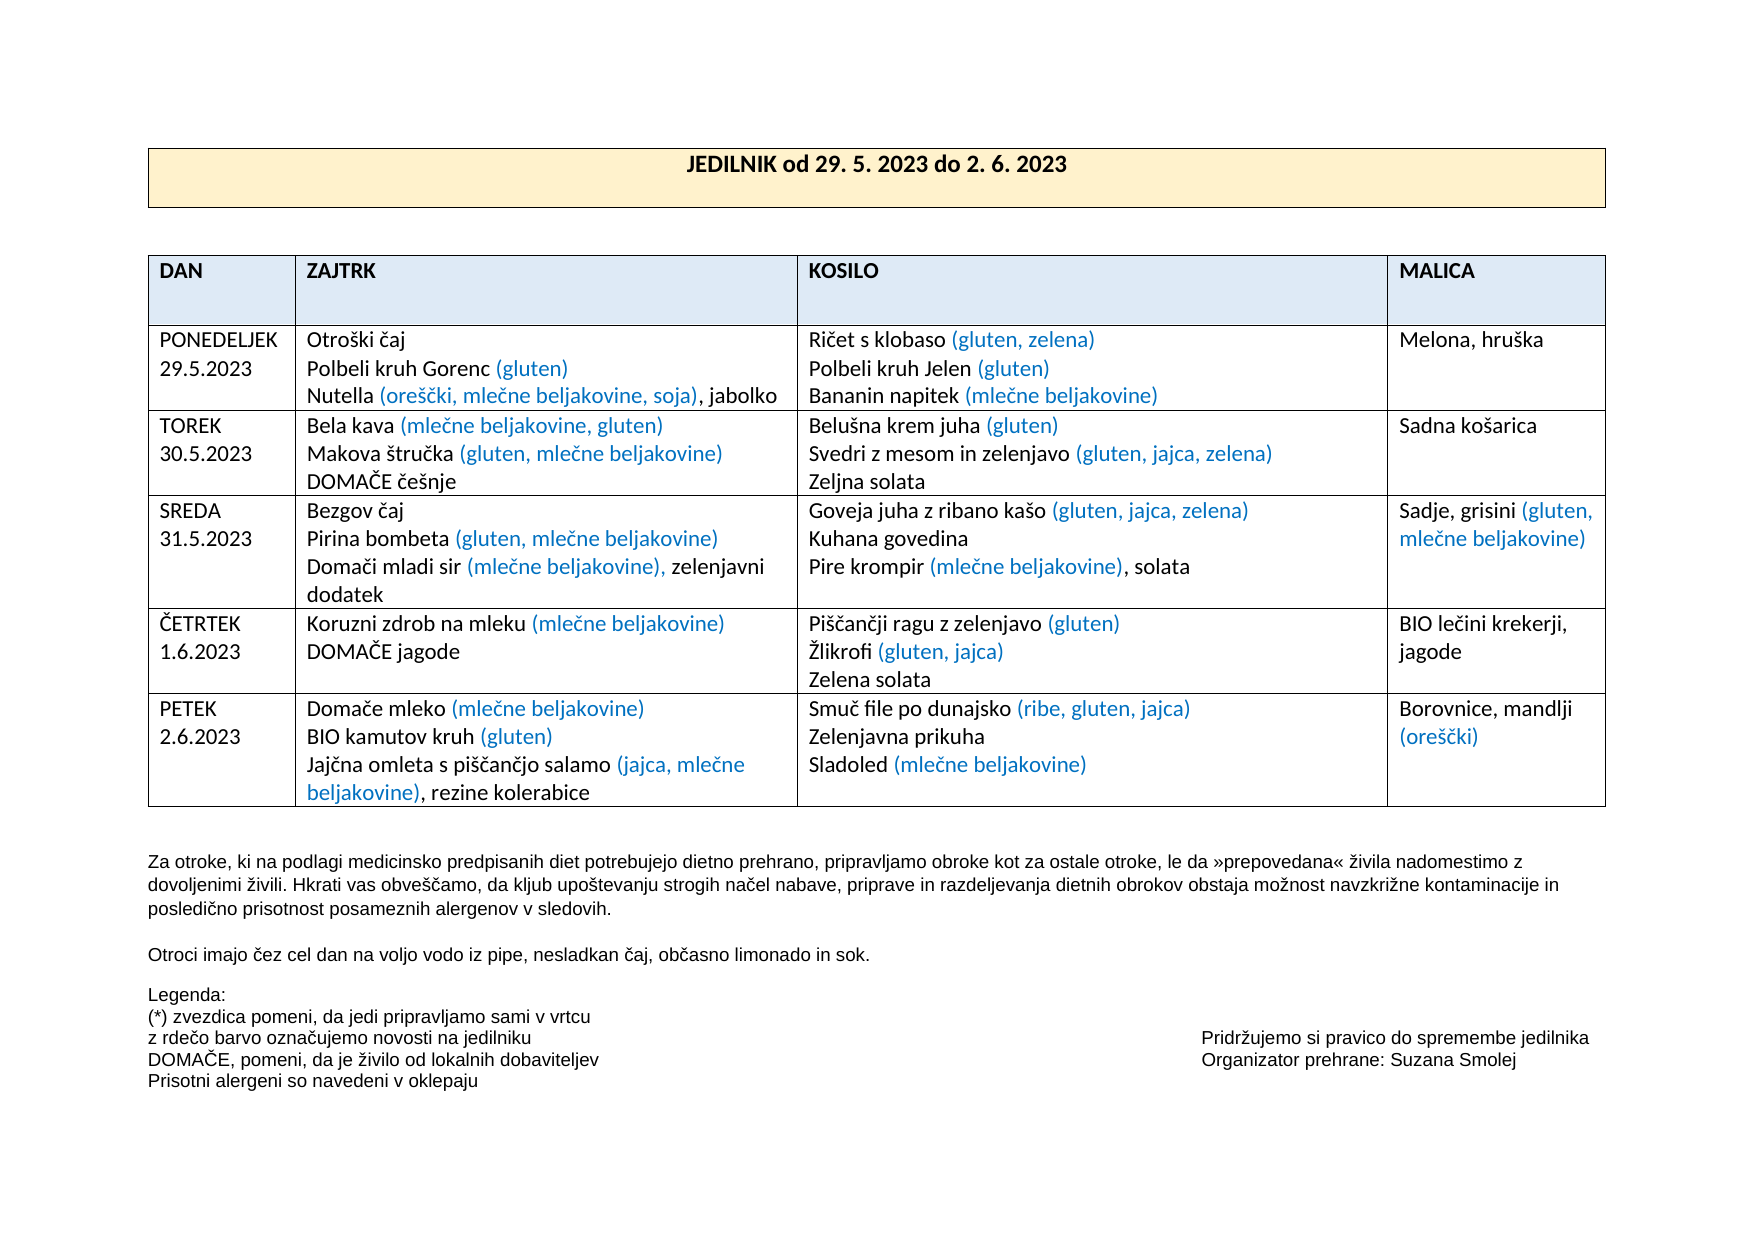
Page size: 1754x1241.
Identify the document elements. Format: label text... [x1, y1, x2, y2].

table_cell TOREK 30.5.2023 [149, 411, 295, 495]
table_cell Piščančji ragu z zelenjavo (gluten) Žlikrofi (gluten, jajca) Zelena solata [798, 609, 1387, 693]
table_cell Melona, hruška [1388, 326, 1605, 410]
table_cell Goveja juha z ribano kašo (gluten, jajca, zelena) Kuhana govedina Pire krompir (mlečne beljakovine), solata [798, 496, 1387, 608]
table_cell Koruzni zdrob na mleku (mlečne beljakovine) DOMAČE jagode [296, 609, 797, 693]
table_cell Belušna krem juha (gluten) Svedri z mesom in zelenjavo (gluten, jajca, zelena) Zeljna solata [798, 411, 1387, 495]
table_header JEDILNIK od 29. 5. 2023 do 2. 6. 2023 [149, 149, 1605, 207]
table_cell Bela kava (mlečne beljakovine, gluten) Makova štručka (gluten, mlečne beljakovine) DOMAČE češnje [296, 411, 797, 495]
table_cell Otroški čaj Polbeli kruh Gorenc (gluten) Nutella (oreščki, mlečne beljakovine, soja), jabolko [296, 326, 797, 410]
table_cell SREDA 31.5.2023 [149, 496, 295, 608]
table_cell PONEDELJEK 29.5.2023 [149, 326, 295, 410]
table_header KOSILO [798, 256, 1387, 324]
table_cell Bezgov čaj Pirina bombeta (gluten, mlečne beljakovine) Domači mladi sir (mlečne beljakovine), zelenjavni dodatek [296, 496, 797, 608]
table_cell Ričet s klobaso (gluten, zelena) Polbeli kruh Jelen (gluten) Bananin napitek (mlečne beljakovine) [798, 326, 1387, 410]
table_cell Smuč file po dunajsko (ribe, gluten, jajca) Zelenjavna prikuha Sladoled (mlečne beljakovine) [798, 694, 1387, 806]
table_cell BIO lečini krekerji, jagode [1388, 609, 1605, 693]
table_header DAN [149, 256, 295, 324]
table_cell Borovnice, mandlji (oreščki) [1388, 694, 1605, 806]
table_header MALICA [1388, 256, 1605, 324]
table_cell Sadna košarica [1388, 411, 1605, 495]
table_cell PETEK 2.6.2023 [149, 694, 295, 806]
table_cell Domače mleko (mlečne beljakovine) BIO kamutov kruh (gluten) Jajčna omleta s piščančjo salamo (jajca, mlečne beljakovine), rezine kolerabice [296, 694, 797, 806]
table_cell ČETRTEK 1.6.2023 [149, 609, 295, 693]
table_cell Sadje, grisini (gluten, mlečne beljakovine) [1388, 496, 1605, 608]
table_header ZAJTRK [296, 256, 797, 324]
